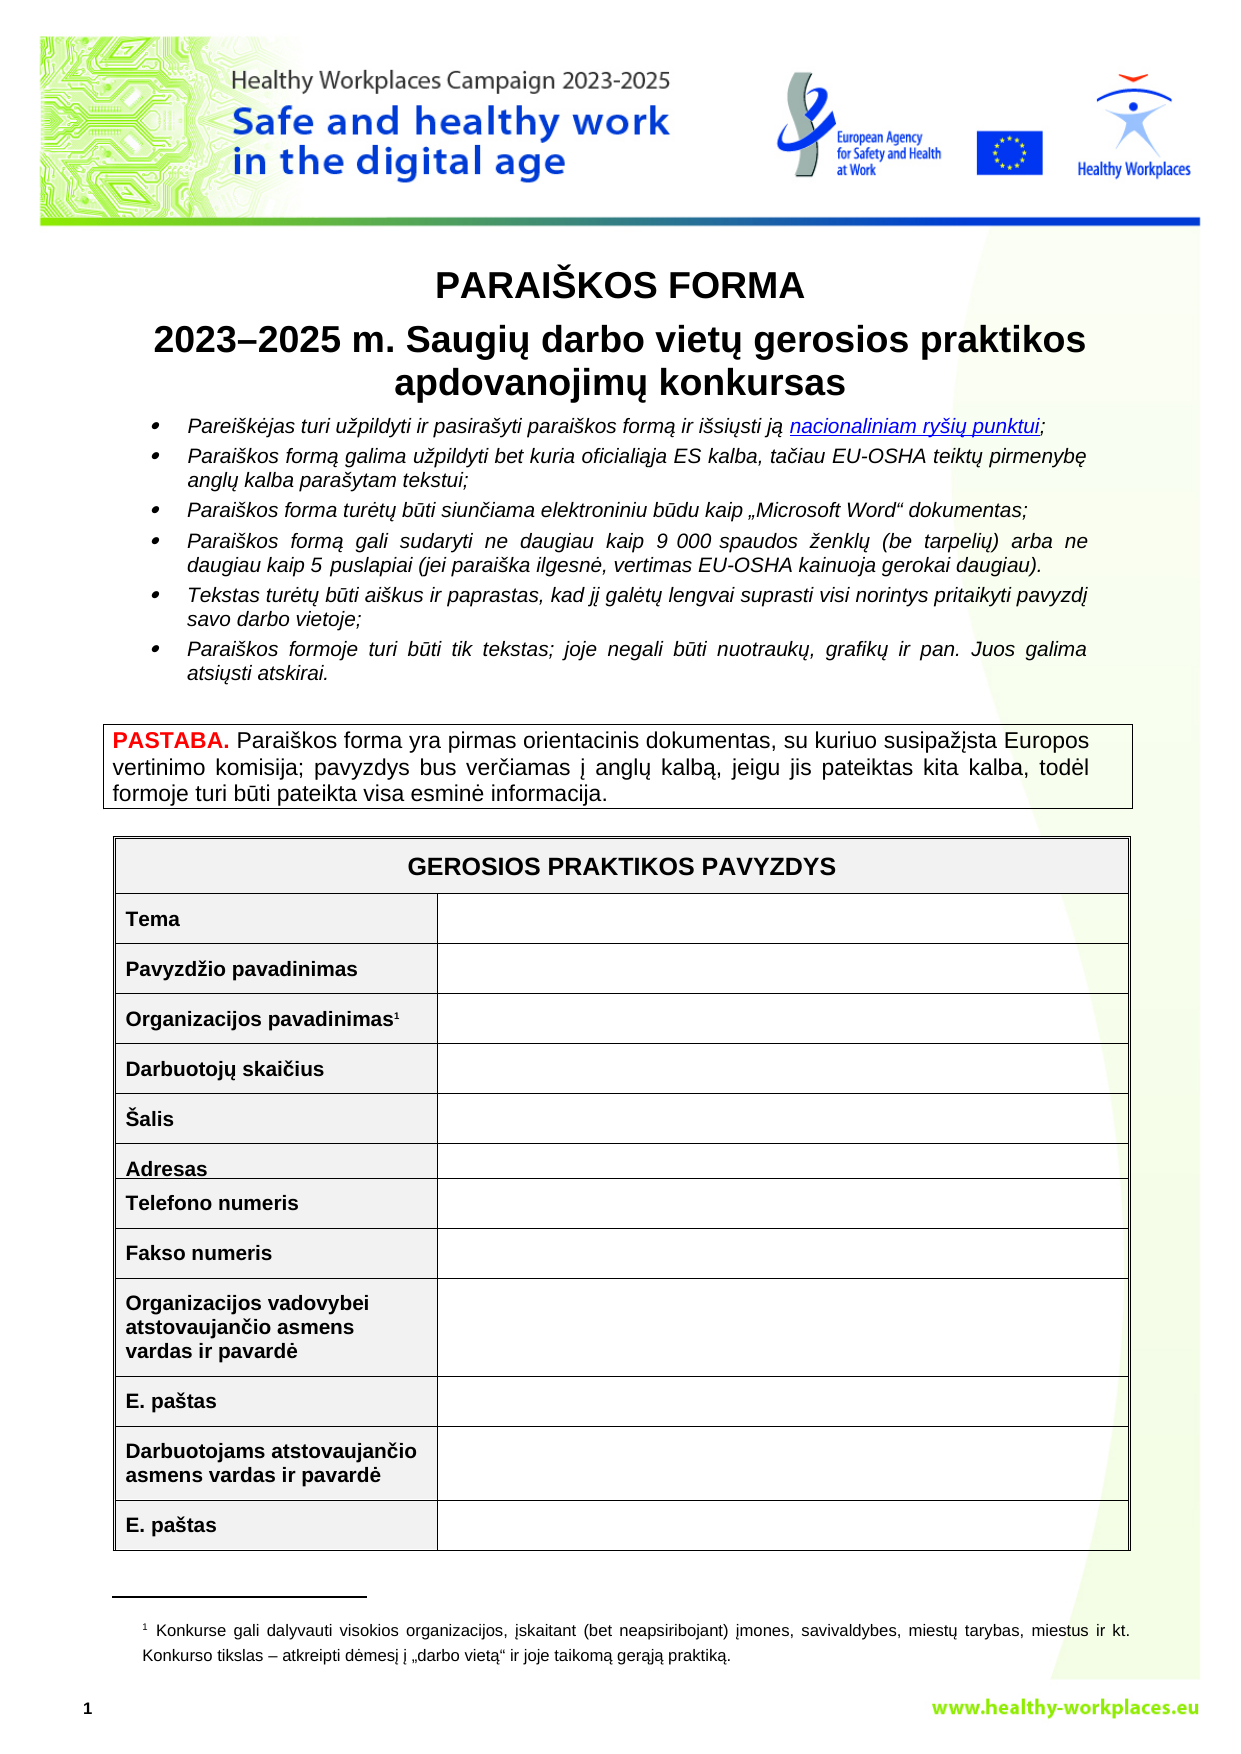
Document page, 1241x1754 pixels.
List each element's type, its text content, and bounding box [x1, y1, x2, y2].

table_cell [438, 1279, 1128, 1376]
table_cell Fakso numeris [116, 1229, 437, 1278]
table_cell [438, 1427, 1128, 1499]
table_cell Pavyzdžio pavadinimas [116, 944, 437, 993]
table_cell [438, 994, 1128, 1043]
table_cell [438, 1179, 1128, 1228]
list Paraiškos forma turėtų būti siunčiama elektroniniu būdu kaip „Microsoft Word“ dokumentas; [150, 498, 1091, 522]
text PASTABA. Paraiškos forma yra pirmas orientacinis dokumentas, su kuriuo susipažįsta Europos vertinimo komisija; pavyzdys bus verčiamas į anglų kalbą, jeigu jis pateiktas kita kalba, todėl formoje turi būti pateikta visa esminė informacija. [104, 725, 1132, 808]
table_cell Organizacijos vadovybei atstovaujančio asmens vardas ir pavardė [116, 1279, 437, 1376]
list Pareiškėjas turi užpildyti ir pasirašyti paraiškos formą ir išsiųsti ją nacionaliniam ryšių punktui; [150, 414, 1091, 438]
table_cell [438, 1094, 1128, 1143]
table_header GEROSIOS PRAKTIKOS PAVYZDYS [116, 839, 1128, 893]
table_cell [438, 1229, 1128, 1278]
table_cell Telefono numeris [116, 1179, 437, 1228]
table_cell Tema [116, 894, 437, 943]
picture [0, 0, 1241, 1754]
table_cell [438, 1044, 1128, 1093]
table_cell [438, 1501, 1128, 1549]
table_cell Darbuotojų skaičius [116, 1044, 437, 1093]
table_cell E. paštas [116, 1501, 437, 1549]
list Tekstas turėtų būti aiškus ir paprastas, kad jį galėtų lengvai suprasti visi norintys pritaikyti pavyzdį savo darbo vietoje; [150, 583, 1091, 631]
table_cell Adresas [116, 1144, 437, 1178]
table_cell Organizacijos pavadinimas [116, 994, 437, 1043]
table_cell Šalis [116, 1094, 437, 1143]
table_cell [438, 894, 1128, 943]
table_cell Darbuotojams atstovaujančio asmens vardas ir pavardė [116, 1427, 437, 1499]
list Paraiškos formoje turi būti tik tekstas; joje negali būti nuotraukų, grafikų ir pan. Juos galima atsiųsti atskirai. [150, 637, 1091, 685]
list Paraiškos formą gali sudaryti ne daugiau kaip 9 000 spaudos ženklų (be tarpelių) arba ne daugiau kaip 5 puslapiai (jei paraiška ilgesnė, vertimas EU-OSHA kainuoja gerokai daugiau). [150, 529, 1091, 577]
list Paraiškos formą galima užpildyti bet kuria oficialiąja ES kalba, tačiau EU-OSHA teiktų pirmenybę anglų kalba parašytam tekstui; [150, 444, 1091, 492]
text 2023–2025 m. Saugių darbo vietų gerosios praktikos apdovanojimų konkursas [112, 317, 1128, 403]
table_cell [438, 944, 1128, 993]
text PARAIŠKOS FORMA [112, 263, 1128, 307]
table_cell [438, 1144, 1128, 1178]
table_cell [438, 1377, 1128, 1426]
table_cell E. paštas [116, 1377, 437, 1426]
